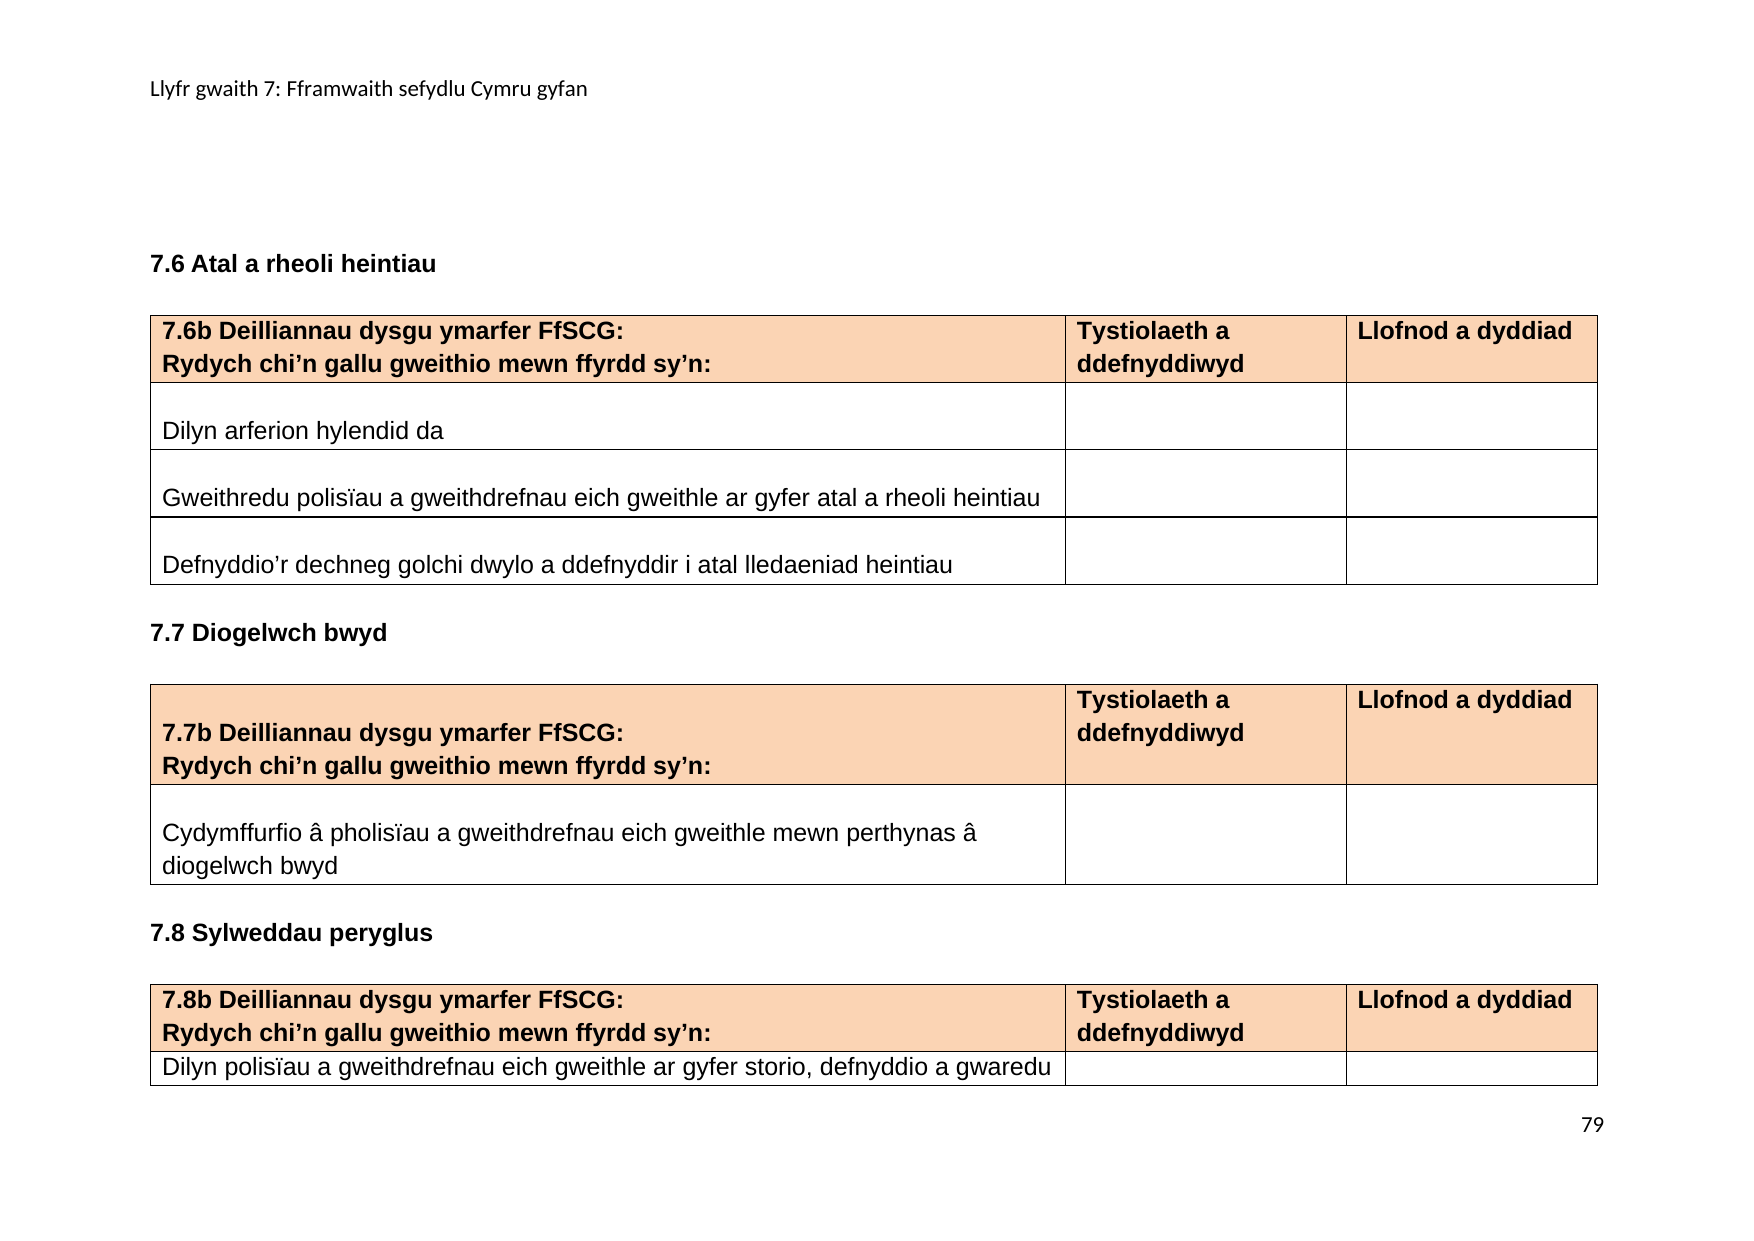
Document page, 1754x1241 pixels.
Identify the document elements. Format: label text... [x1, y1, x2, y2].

table_header Tystiolaeth a ddefnyddiwyd [1066, 685, 1346, 784]
table_cell [1347, 450, 1597, 516]
text 7.6 Atal a rheoli heintiau [150, 249, 1604, 278]
table_cell [1347, 518, 1597, 583]
table_header Llofnod a dyddiad [1347, 316, 1597, 382]
table_cell Dilyn arferion hylendid da [151, 383, 1065, 449]
table_header 7.8b Deilliannau dysgu ymarfer FfSCG: Rydych chi’n gallu gweithio mewn ffyrdd sy’n: [151, 985, 1065, 1051]
table_header Tystiolaeth a ddefnyddiwyd [1066, 316, 1346, 382]
table_cell [1066, 450, 1346, 516]
table_cell [1066, 785, 1346, 884]
table_cell [1066, 1052, 1346, 1085]
text 7.7 Diogelwch bwyd [150, 617, 1604, 646]
table_header 7.7b Deilliannau dysgu ymarfer FfSCG: Rydych chi’n gallu gweithio mewn ffyrdd sy’n: [151, 685, 1065, 784]
table_header Llofnod a dyddiad [1347, 985, 1597, 1051]
table_header Tystiolaeth a ddefnyddiwyd [1066, 985, 1346, 1051]
table_cell [1347, 785, 1597, 884]
table_cell Defnyddio’r dechneg golchi dwylo a ddefnyddir i atal lledaeniad heintiau [151, 518, 1065, 583]
table_cell [1066, 518, 1346, 583]
table_header 7.6b Deilliannau dysgu ymarfer FfSCG: Rydych chi’n gallu gweithio mewn ffyrdd sy’n: [151, 316, 1065, 382]
table_cell Cydymffurfio â pholisïau a gweithdrefnau eich gweithle mewn perthynas â diogelwch bwyd [151, 785, 1065, 884]
table_header Llofnod a dyddiad [1347, 685, 1597, 784]
table_cell [1347, 1052, 1597, 1085]
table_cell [151, 1052, 1065, 1085]
table_cell [1066, 383, 1346, 449]
table_cell [1347, 383, 1597, 449]
table_cell Gweithredu polisïau a gweithdrefnau eich gweithle ar gyfer atal a rheoli heintiau [151, 450, 1065, 516]
text 7.8 Sylweddau peryglus [150, 918, 1604, 947]
